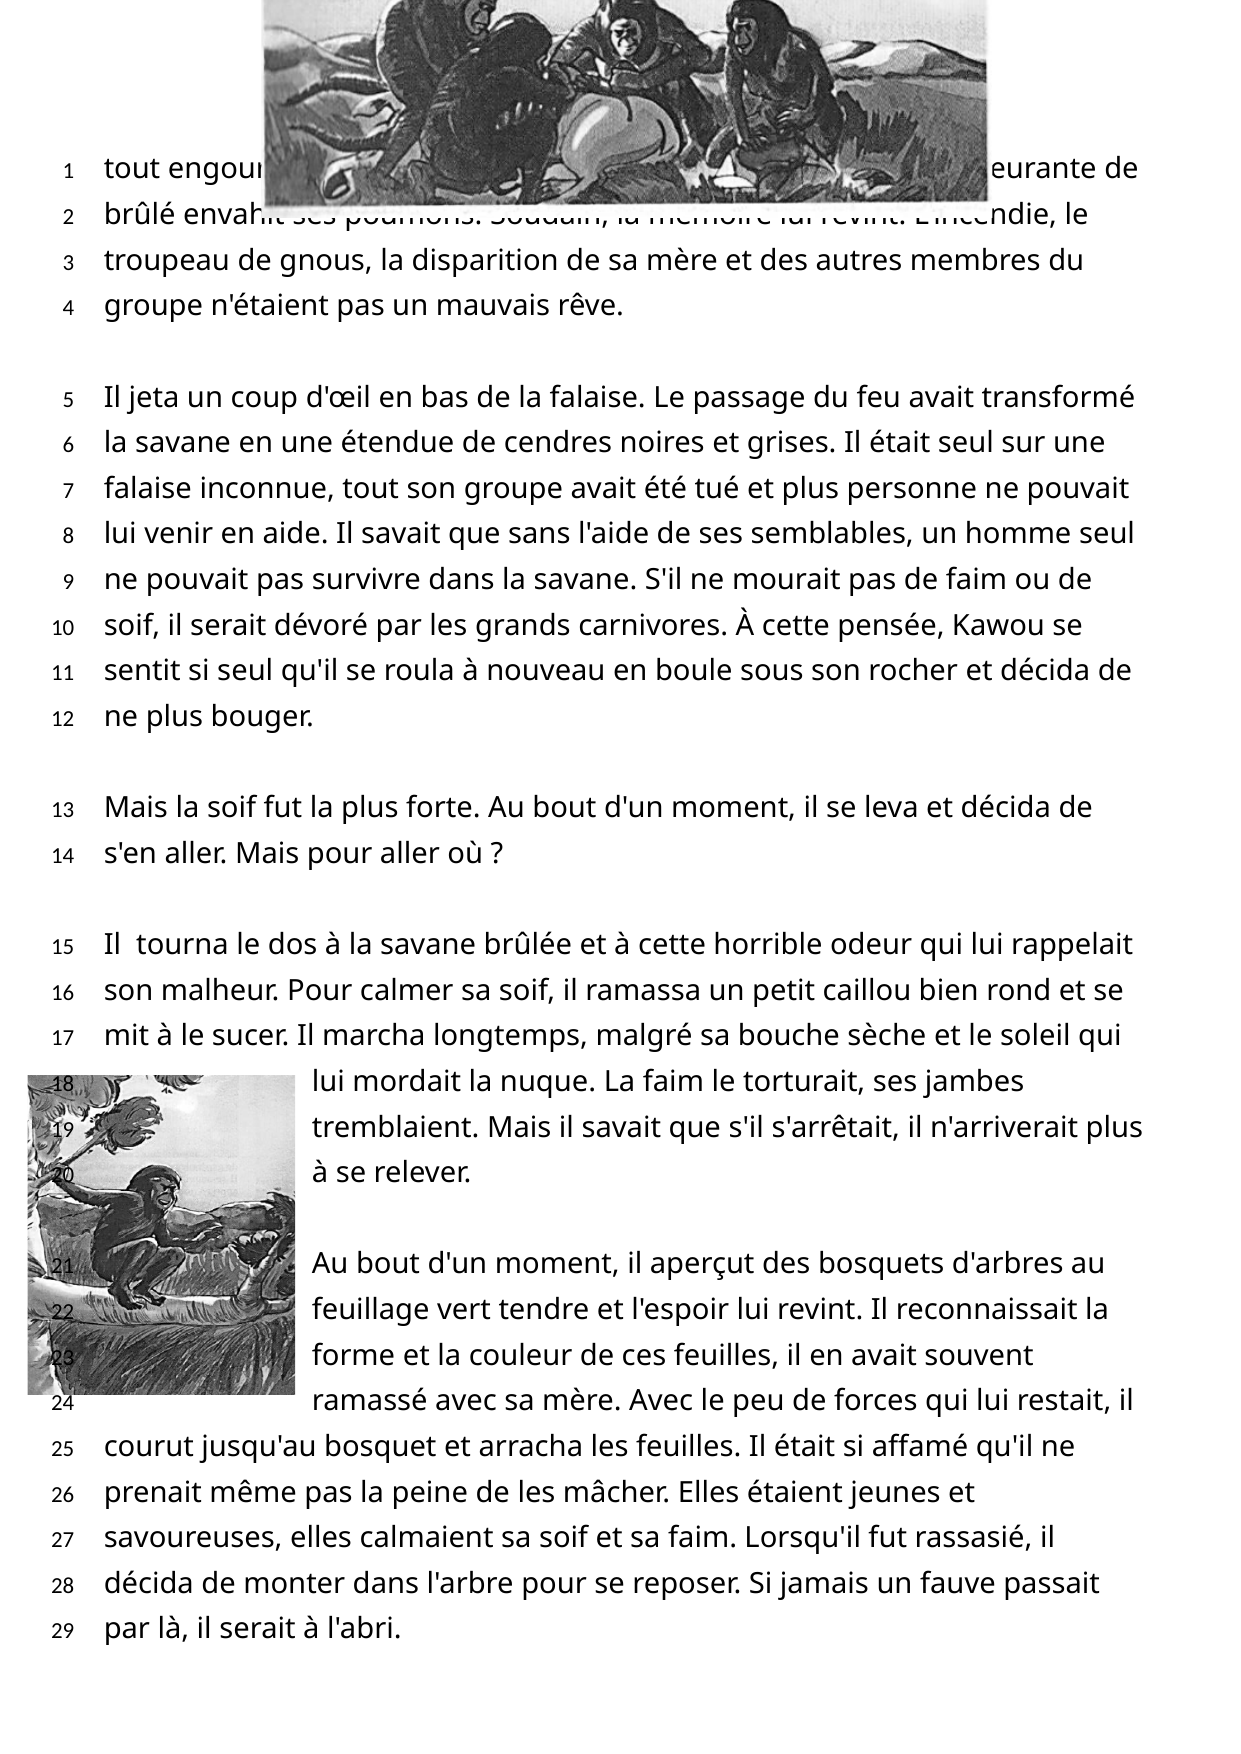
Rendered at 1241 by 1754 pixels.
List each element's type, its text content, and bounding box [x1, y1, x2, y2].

text Au bout d'un moment, il aperçut des bosquets d'arbres au feuillage vert tendre et l'espoir lui revint. Il reconnaissait la forme et la couleur de ces feuilles, il en avait souvent ramassé avec sa mère. Avec le peu de forces qui lui restait, il courut jusqu'au bosquet et arracha les feuilles. Il était si affamé qu'il ne prenait même pas la peine de les mâcher. Elles étaient jeunes et savoureuses, elles calmaient sa soif et sa faim. Lorsqu'il fut rassasié, il décida de monter dans l'arbre pour se reposer. Si jamais un fauve passait par là, il serait à l'abri. [103, 1243, 1152, 1647]
picture [27, 1075, 296, 1395]
text Il tourna le dos à la savane brûlée et à cette horrible odeur qui lui rappelait son malheur. Pour calmer sa soif, il ramassa un petit caillou bien rond et se mit à le sucer. Il marcha longtemps, malgré sa bouche sèche et le soleil qui lui mordait la nuque. La faim le torturait, ses jambes tremblaient. Mais il savait que s'il s'arrêtait, il n'arriverait plus à se relever. [103, 923, 1152, 1191]
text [103, 148, 1152, 324]
text Mais la soif fut la plus forte. Au bout d'un moment, il se leva et décida de s'en aller. Mais pour aller où ? [103, 786, 1152, 872]
picture [261, 0, 993, 218]
text Il jeta un coup d'œil en bas de la falaise. Le passage du feu avait transformé la savane en une étendue de cendres noires et grises. Il était seul sur une falaise inconnue, tout son groupe avait été tué et plus personne ne pouvait lui venir en aide. Il savait que sans l'aide de ses semblables, un homme seul ne pouvait pas survivre dans la savane. S'il ne mourait pas de faim ou de soif, il serait dévoré par les grands carnivores. À cette pensée, Kawou se sentit si seul qu'il se roula à nouveau en boule sous son rocher et décida de ne plus bouger. [103, 376, 1152, 735]
